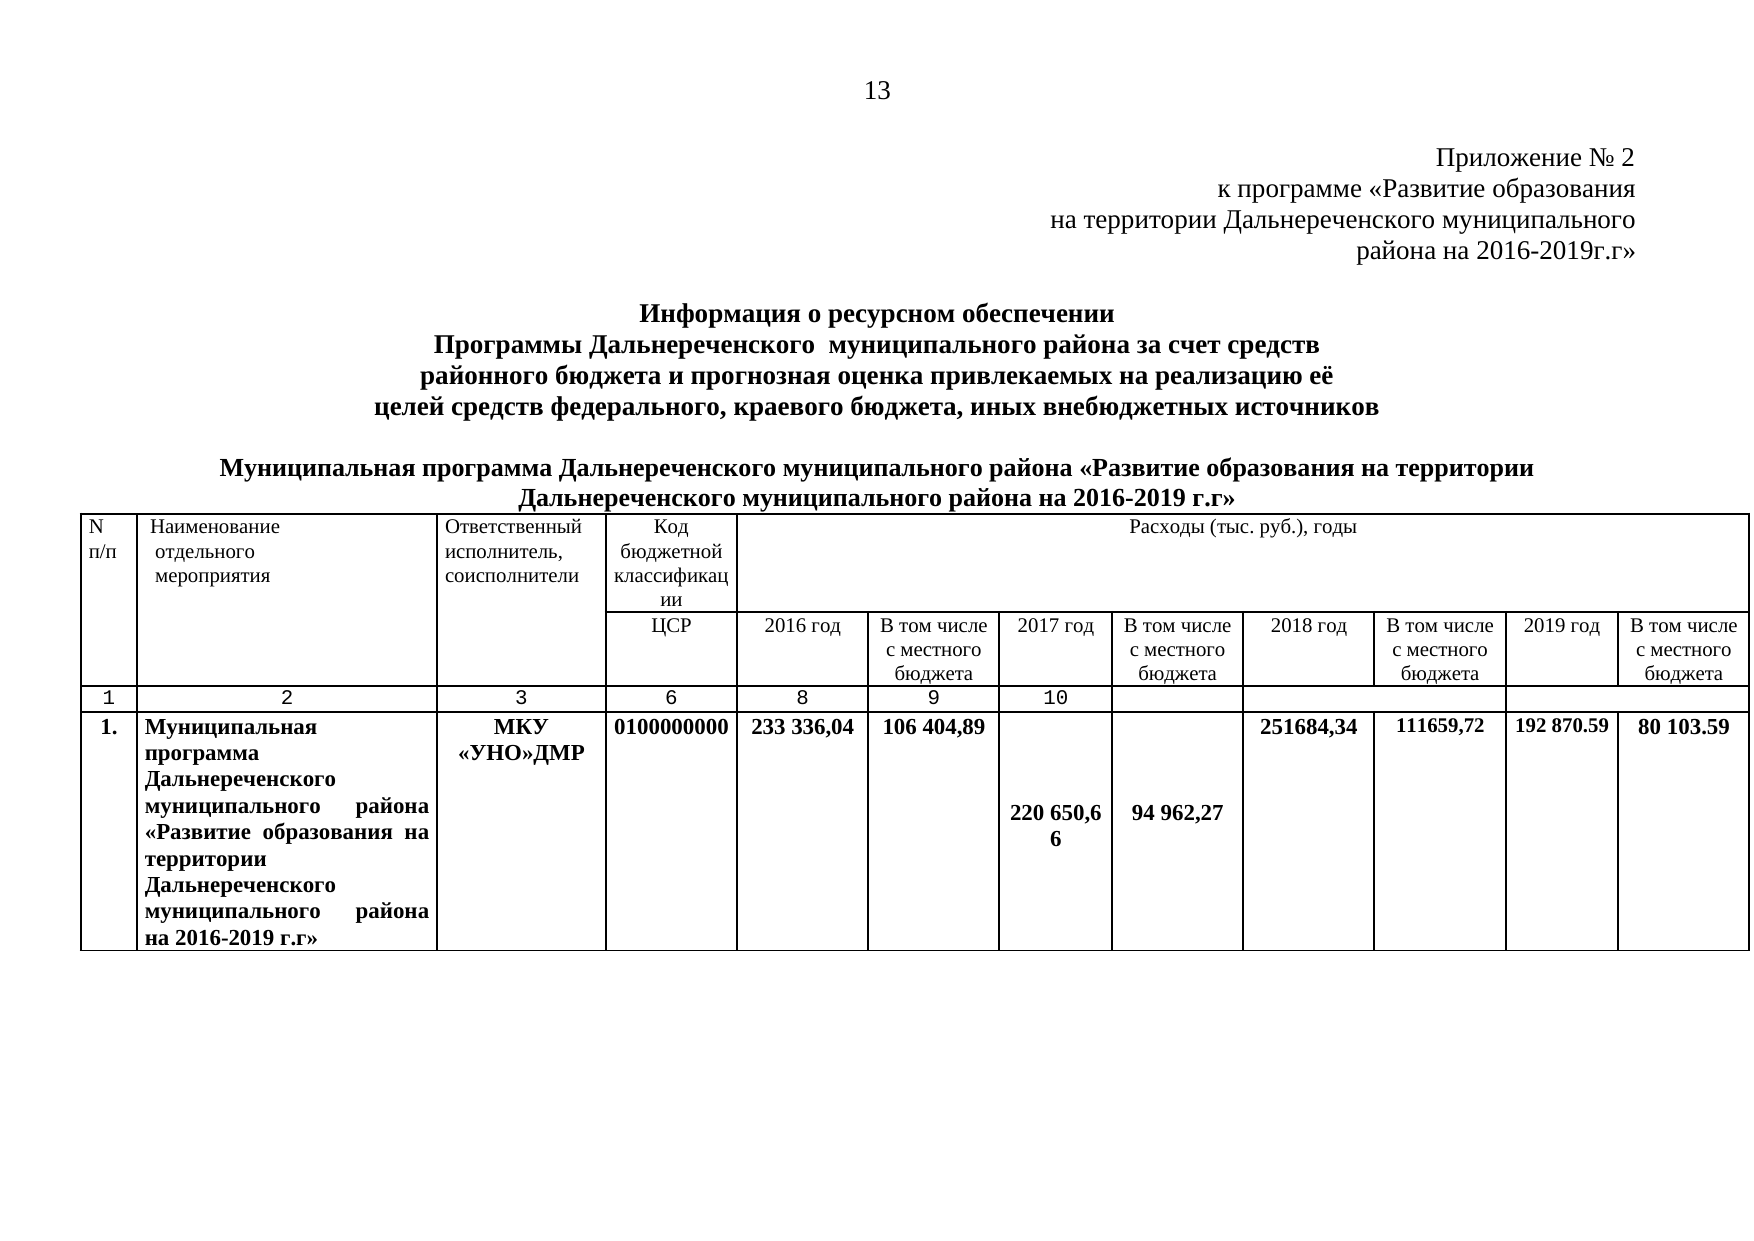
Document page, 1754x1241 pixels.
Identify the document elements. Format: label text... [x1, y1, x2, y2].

table_cell 2017 год [1000, 613, 1111, 685]
table_cell 251684,34 [1244, 713, 1373, 950]
table_cell 1. [82, 713, 136, 950]
table_cell В том числе с местного бюджета [1375, 613, 1505, 685]
table_cell 0100000000 [607, 713, 736, 950]
table_cell 106 404,89 [869, 713, 998, 950]
table_cell 2 [138, 687, 436, 711]
text на территории Дальнереченского муниципального [118, 203, 1636, 234]
table_cell 80 103.59 [1619, 713, 1748, 950]
table_cell 192 870.59 [1507, 713, 1617, 950]
text Муниципальная программа Дальнереченского муниципального района «Развитие образования на территории Дальнереченского муниципального района на 2016-2019 г.г» [118, 452, 1636, 512]
table_header Ответственный исполнитель, соисполнители [438, 515, 605, 685]
text Информация о ресурсном обеспечении [118, 297, 1636, 328]
table_cell МКУ «УНО»ДМР [438, 713, 605, 950]
table_header Наименование отдельного мероприятия [138, 515, 436, 685]
text целей средств федерального, краевого бюджета, иных внебюджетных источников [118, 390, 1636, 421]
table_cell 111659,72 [1375, 713, 1505, 950]
table_cell 220 650,66 [1000, 713, 1111, 950]
table_header Код бюджетной классификации [607, 515, 736, 611]
table_cell 10 [1000, 687, 1111, 711]
table_cell 2018 год [1244, 613, 1373, 685]
table_cell 2016 год [738, 613, 867, 685]
table_cell 6 [607, 687, 736, 711]
table_header N п/п [82, 515, 136, 685]
table_cell [1113, 687, 1242, 711]
table_cell 94 962,27 [1113, 713, 1242, 950]
text районного бюджета и прогнозная оценка привлекаемых на реализацию её [118, 359, 1636, 390]
table_cell [1507, 687, 1748, 711]
table_cell [1244, 687, 1505, 711]
table_cell 3 [438, 687, 605, 711]
text Программы Дальнереченского муниципального района за счет средств [118, 328, 1636, 359]
table_cell 1 [82, 687, 136, 711]
table_cell 233 336,04 [738, 713, 867, 950]
table_header Расходы (тыс. руб.), годы [738, 515, 1748, 611]
table_cell 2019 год [1507, 613, 1617, 685]
text Приложение № 2 [118, 141, 1636, 172]
table_cell 8 [738, 687, 867, 711]
table_cell В том числе с местного бюджета [1619, 613, 1748, 685]
text к программе «Развитие образования [118, 172, 1636, 203]
table_cell ЦСР [607, 613, 736, 685]
table_cell В том числе с местного бюджета [869, 613, 998, 685]
table_cell 9 [869, 687, 998, 711]
table_cell В том числе с местного бюджета [1113, 613, 1242, 685]
text района на 2016-2019г.г» [118, 234, 1636, 266]
table_cell Муниципальная программа Дальнереченского муниципального района «Развитие образования на территории Дальнереченского муниципального района на 2016-2019 г.г» [138, 713, 436, 950]
